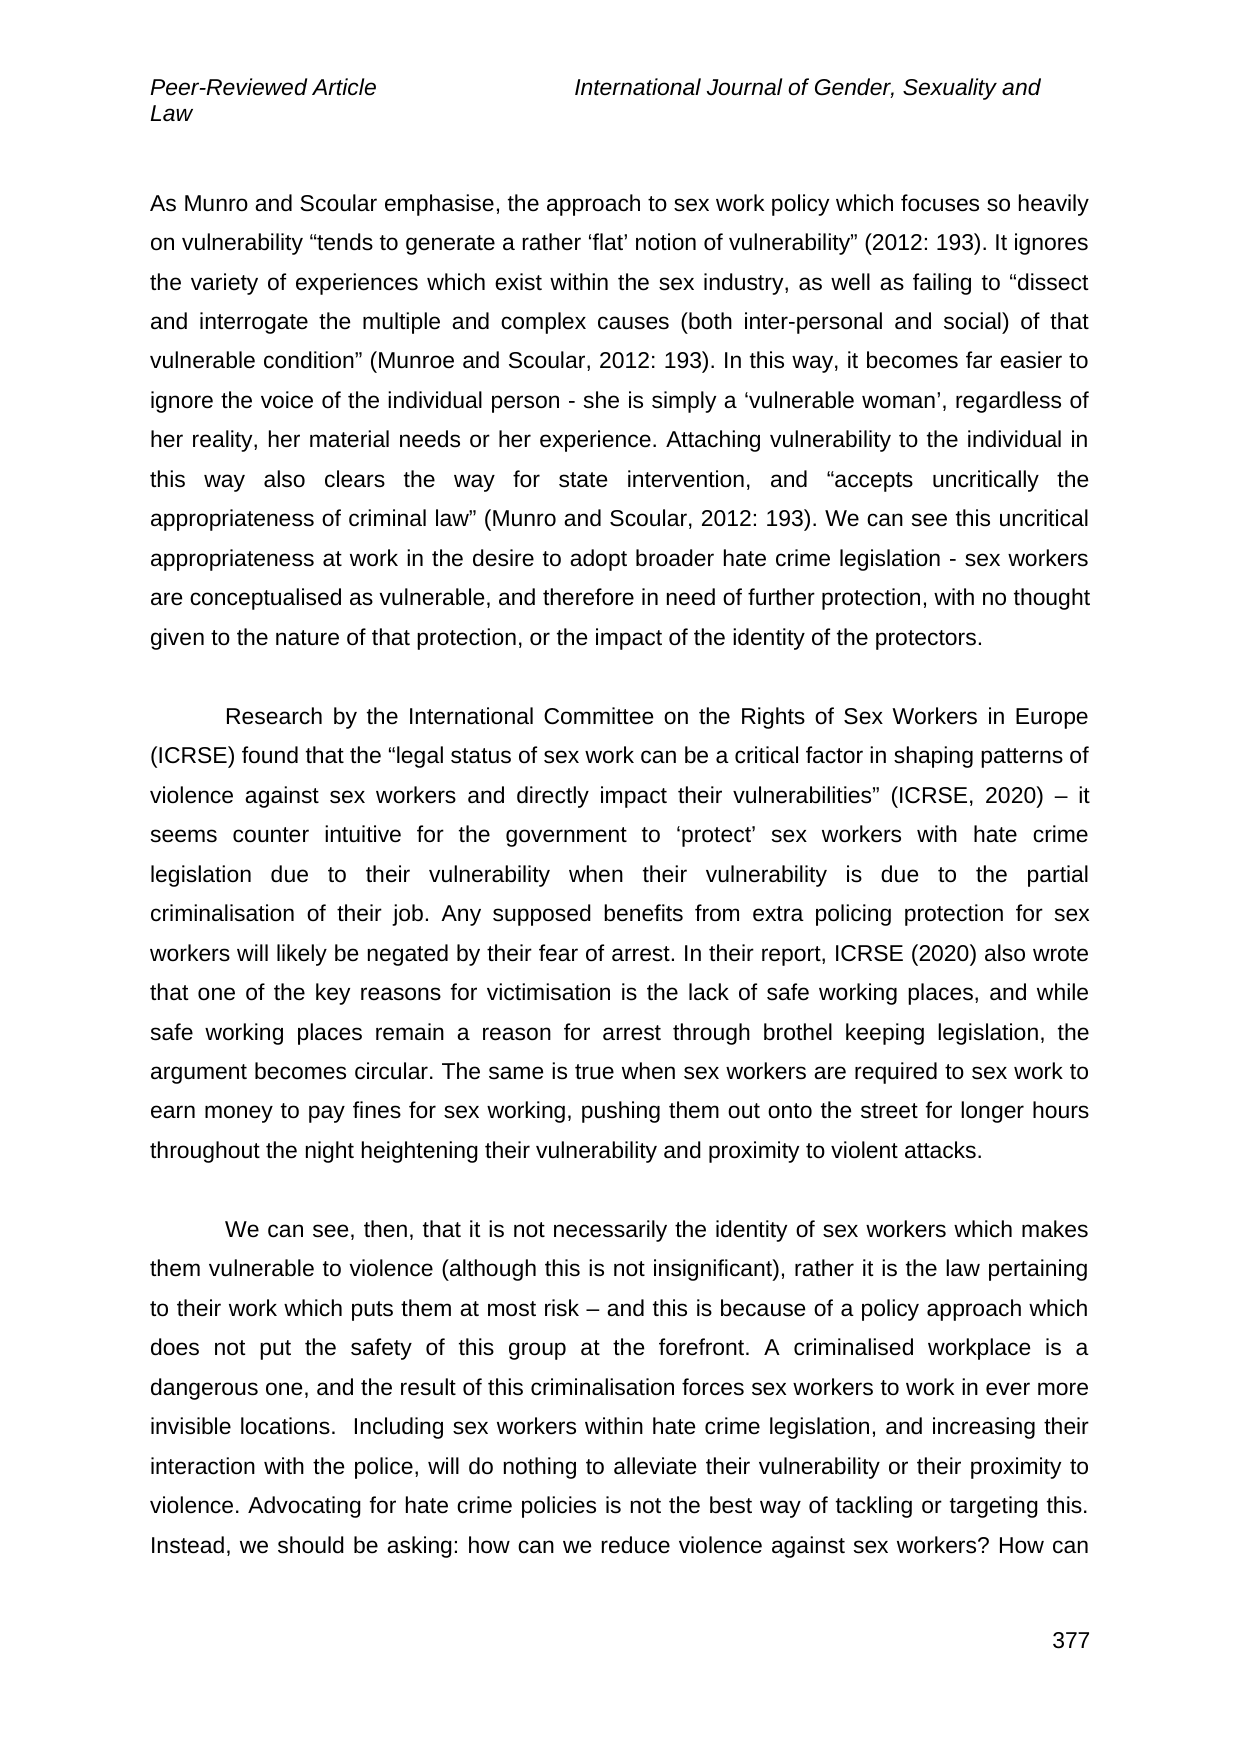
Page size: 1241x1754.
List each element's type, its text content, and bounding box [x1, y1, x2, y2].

title Research by the International Committee on the Rights of Sex Workers in Europe (ICRSE) found that the “legal status of sex work can be a critical factor in shaping patterns of violence against sex workers and directly impact their vulnerabilities” (ICRSE, 2020) – it seems counter intuitive for the government to ‘protect’ sex workers with hate crime legislation due to their vulnerability when their vulnerability is due to the partial criminalisation of their job. Any supposed benefits from extra policing protection for sex workers will likely be negated by their fear of arrest. In their report, ICRSE (2020) also wrote that one of the key reasons for victimisation is the lack of safe working places, and while safe working places remain a reason for arrest through brothel keeping legislation, the argument becomes circular. The same is true when sex workers are required to sex work to earn money to pay fines for sex working, pushing them out onto the street for longer hours throughout the night heightening their vulnerability and proximity to violent attacks. [150, 703, 1090, 1163]
title As Munro and Scoular emphasise, the approach to sex work policy which focuses so heavily on vulnerability “tends to generate a rather ‘flat’ notion of vulnerability” (2012: 193). It ignores the variety of experiences which exist within the sex industry, as well as failing to “dissect and interrogate the multiple and complex causes (both inter-personal and social) of that vulnerable condition” (Munroe and Scoular, 2012: 193). In this way, it becomes far easier to ignore the voice of the individual person - she is simply a ‘vulnerable woman’, regardless of her reality, her material needs or her experience. Attaching vulnerability to the individual in this way also clears the way for state intervention, and “accepts uncritically the appropriateness of criminal law” (Munro and Scoular, 2012: 193). We can see this uncritical appropriateness at work in the desire to adopt broader hate crime legislation - sex workers are conceptualised as vulnerable, and therefore in need of further protection, with no thought given to the nature of that protection, or the impact of the identity of the protectors. [150, 189, 1090, 650]
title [150, 1216, 1090, 1558]
